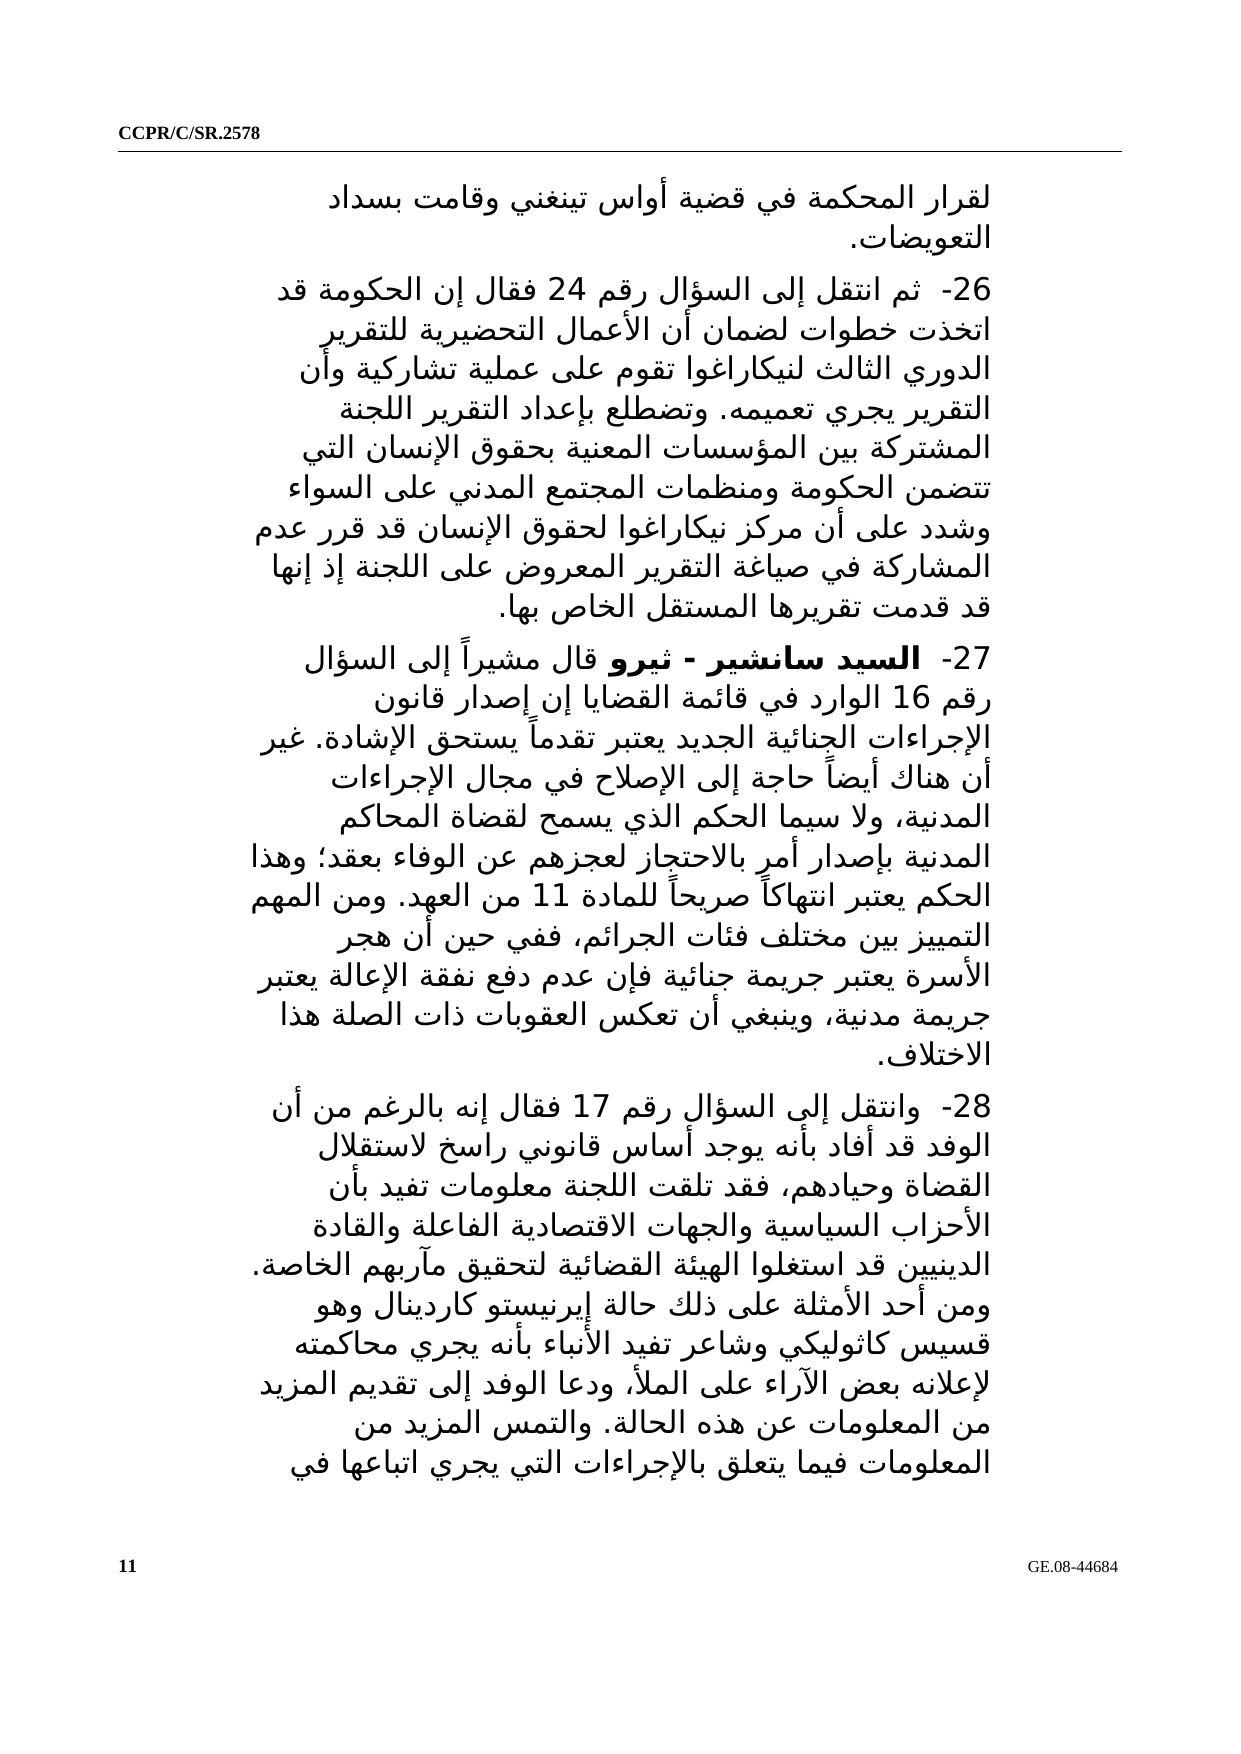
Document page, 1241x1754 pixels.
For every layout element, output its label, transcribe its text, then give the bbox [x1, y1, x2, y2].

text 27- السيد سانشير - ثيرو قال مشيراً إلى السؤال رقم 16 الوارد في قائمة القضايا إن إصدار قانون الإجراءات الجنائية الجديد يعتبر تقدماً يستحق الإشادة. غير أن هناك أيضاً حاجة إلى الإصلاح في مجال الإجراءات المدنية، ولا سيما الحكم الذي يسمح لقضاة المحاكم المدنية بإصدار أمر بالاحتجاز لعجزهم عن الوفاء بعقد؛ وهذا الحكم يعتبر انتهاكاً صريحاً للمادة 11 من العهد. ومن المهم التمييز بين مختلف فئات الجرائم، ففي حين أن هجر الأسرة يعتبر جريمة جنائية فإن عدم دفع نفقة الإعالة يعتبر جريمة مدنية، وينبغي أن تعكس العقوبات ذات الصلة هذا الاختلاف. [248, 638, 992, 1073]
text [248, 1086, 992, 1481]
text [248, 177, 992, 256]
text 26- ثم انتقل إلى السؤال رقم 24 فقال إن الحكومة قد اتخذت خطوات لضمان أن الأعمال التحضيرية للتقرير الدوري الثالث لنيكاراغوا تقوم على عملية تشاركية وأن التقرير يجري تعميمه. وتضطلع بإعداد التقرير اللجنة المشتركة بين المؤسسات المعنية بحقوق الإنسان التي تتضمن الحكومة ومنظمات المجتمع المدني على السواء وشدد على أن مركز نيكاراغوا لحقوق الإنسان قد قرر عدم المشاركة في صياغة التقرير المعروض على اللجنة إذ إنها قد قدمت تقريرها المستقل الخاص بها. [248, 269, 992, 625]
